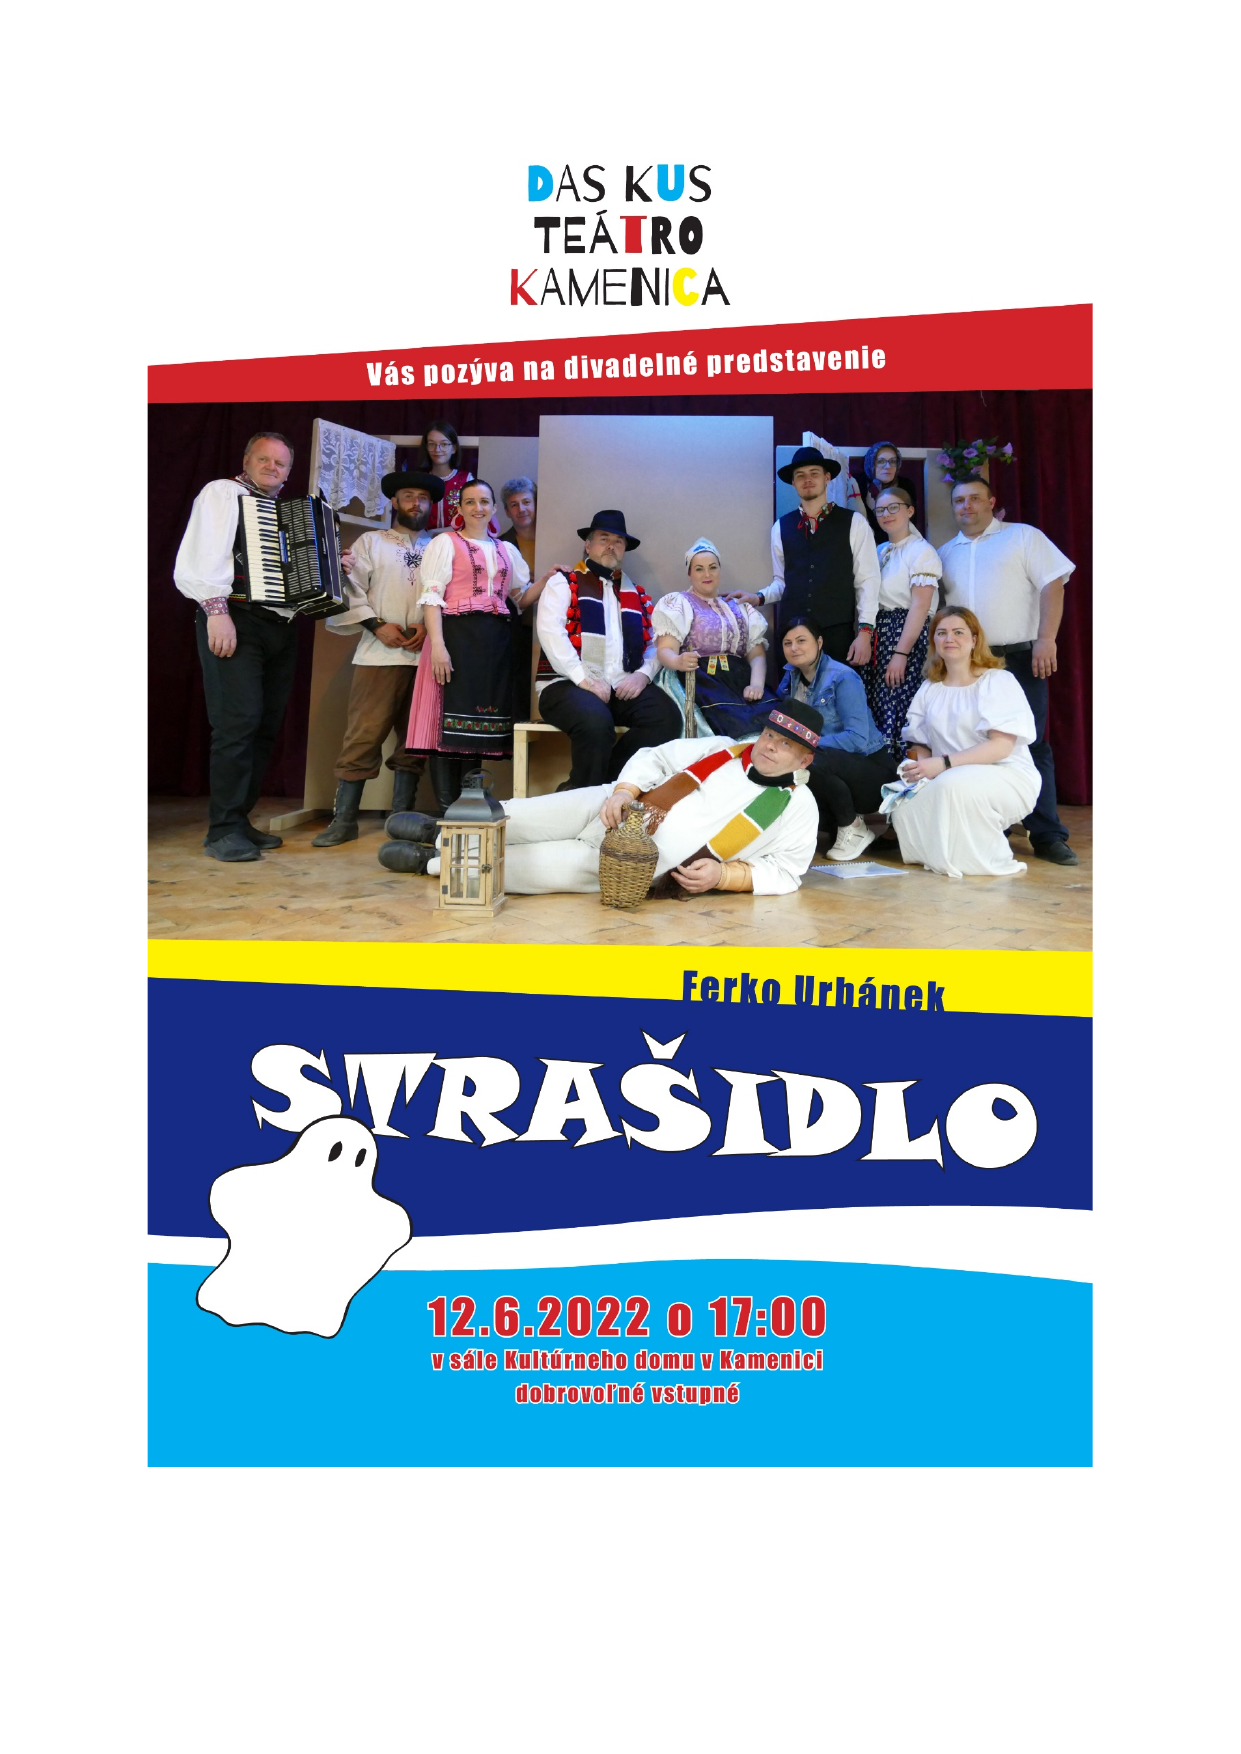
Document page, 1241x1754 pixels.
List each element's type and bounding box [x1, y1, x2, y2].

picture [494, 1296, 519, 1337]
picture [147, 147, 1093, 1339]
picture [523, 1326, 533, 1337]
picture [708, 1296, 727, 1337]
picture [626, 1296, 650, 1337]
picture [701, 1353, 713, 1370]
picture [450, 1349, 497, 1370]
picture [597, 1296, 621, 1337]
picture [431, 1353, 444, 1370]
picture [651, 1382, 739, 1405]
picture [451, 1296, 476, 1337]
picture [635, 1349, 694, 1370]
picture [731, 1296, 752, 1337]
picture [480, 1326, 490, 1337]
picture [720, 1349, 823, 1370]
picture [771, 1296, 796, 1337]
picture [801, 1296, 826, 1337]
picture [756, 1309, 766, 1320]
picture [756, 1326, 766, 1337]
picture [567, 1296, 592, 1337]
picture [428, 1296, 446, 1337]
picture [504, 1349, 628, 1370]
picture [538, 1296, 562, 1337]
picture [667, 1303, 692, 1337]
picture [515, 1382, 644, 1404]
